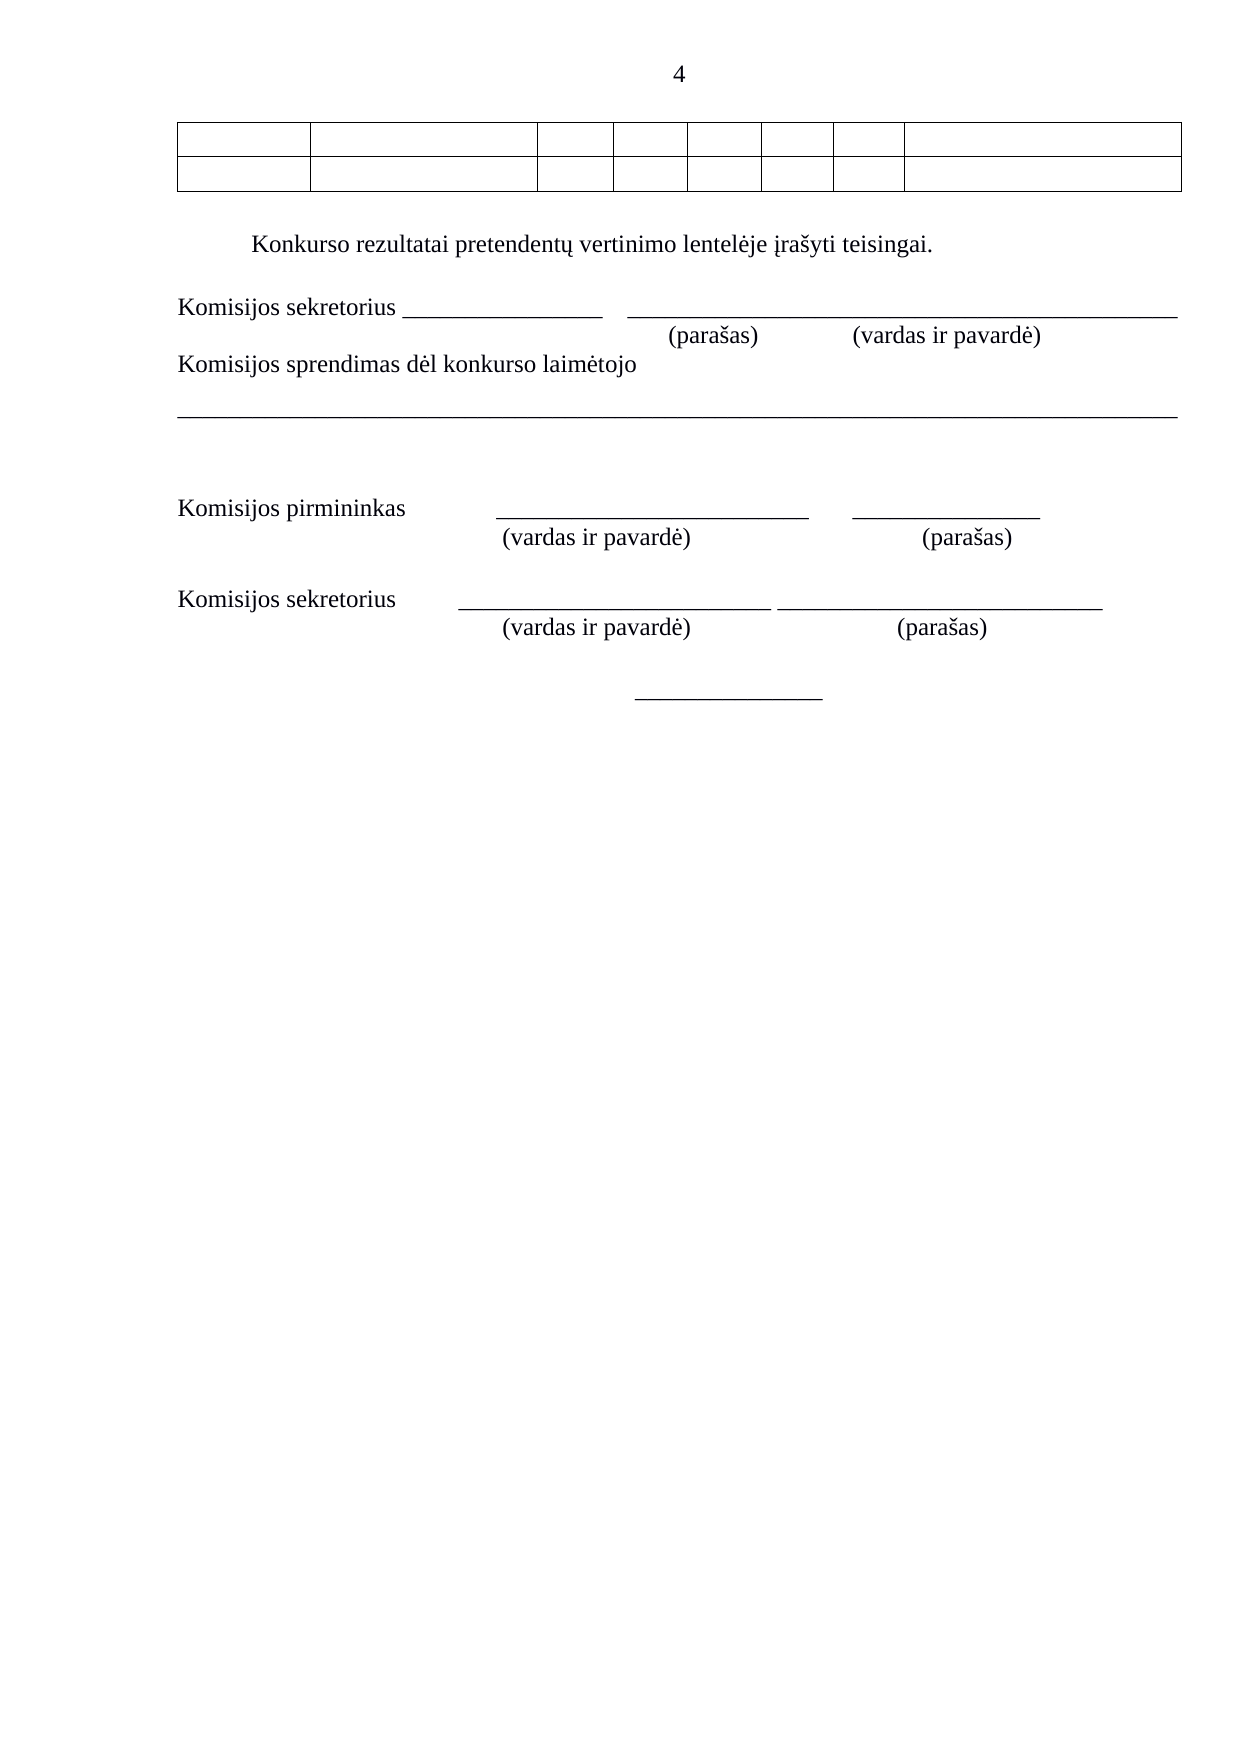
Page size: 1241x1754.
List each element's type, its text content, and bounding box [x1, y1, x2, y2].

text Konkurso rezultatai pretendentų vertinimo lentelėje įrašyti teisingai. [177, 225, 1181, 258]
text Komisijos sekretorius ________________ ____________________________________________ [177, 292, 1181, 320]
text Komisijos pirmininkas _________________________ _______________ [177, 493, 1181, 522]
text (vardas ir pavardė) (parašas) [177, 612, 1181, 641]
table_cell [311, 123, 537, 156]
table_cell [614, 123, 687, 156]
table_cell [834, 157, 904, 191]
table_cell [178, 157, 310, 191]
table_cell [762, 157, 833, 191]
table_cell [834, 123, 904, 156]
table_cell [614, 157, 687, 191]
text Komisijos sprendimas dėl konkurso laimėtojo ________________________________________________________________________________ [177, 349, 1181, 421]
text (parašas) (vardas ir pavardė) [177, 320, 1181, 349]
table_cell [178, 123, 310, 156]
table_cell [688, 123, 761, 156]
table_cell [905, 123, 1181, 156]
table_cell [538, 157, 613, 191]
text (vardas ir pavardė) (parašas) [177, 522, 1181, 550]
table_cell [538, 123, 613, 156]
table_cell [762, 123, 833, 156]
table_cell [311, 157, 537, 191]
table_cell [688, 157, 761, 191]
text Komisijos sekretorius _________________________ __________________________ [177, 584, 1181, 612]
table_cell [905, 157, 1181, 191]
text _______________ [177, 674, 1181, 703]
